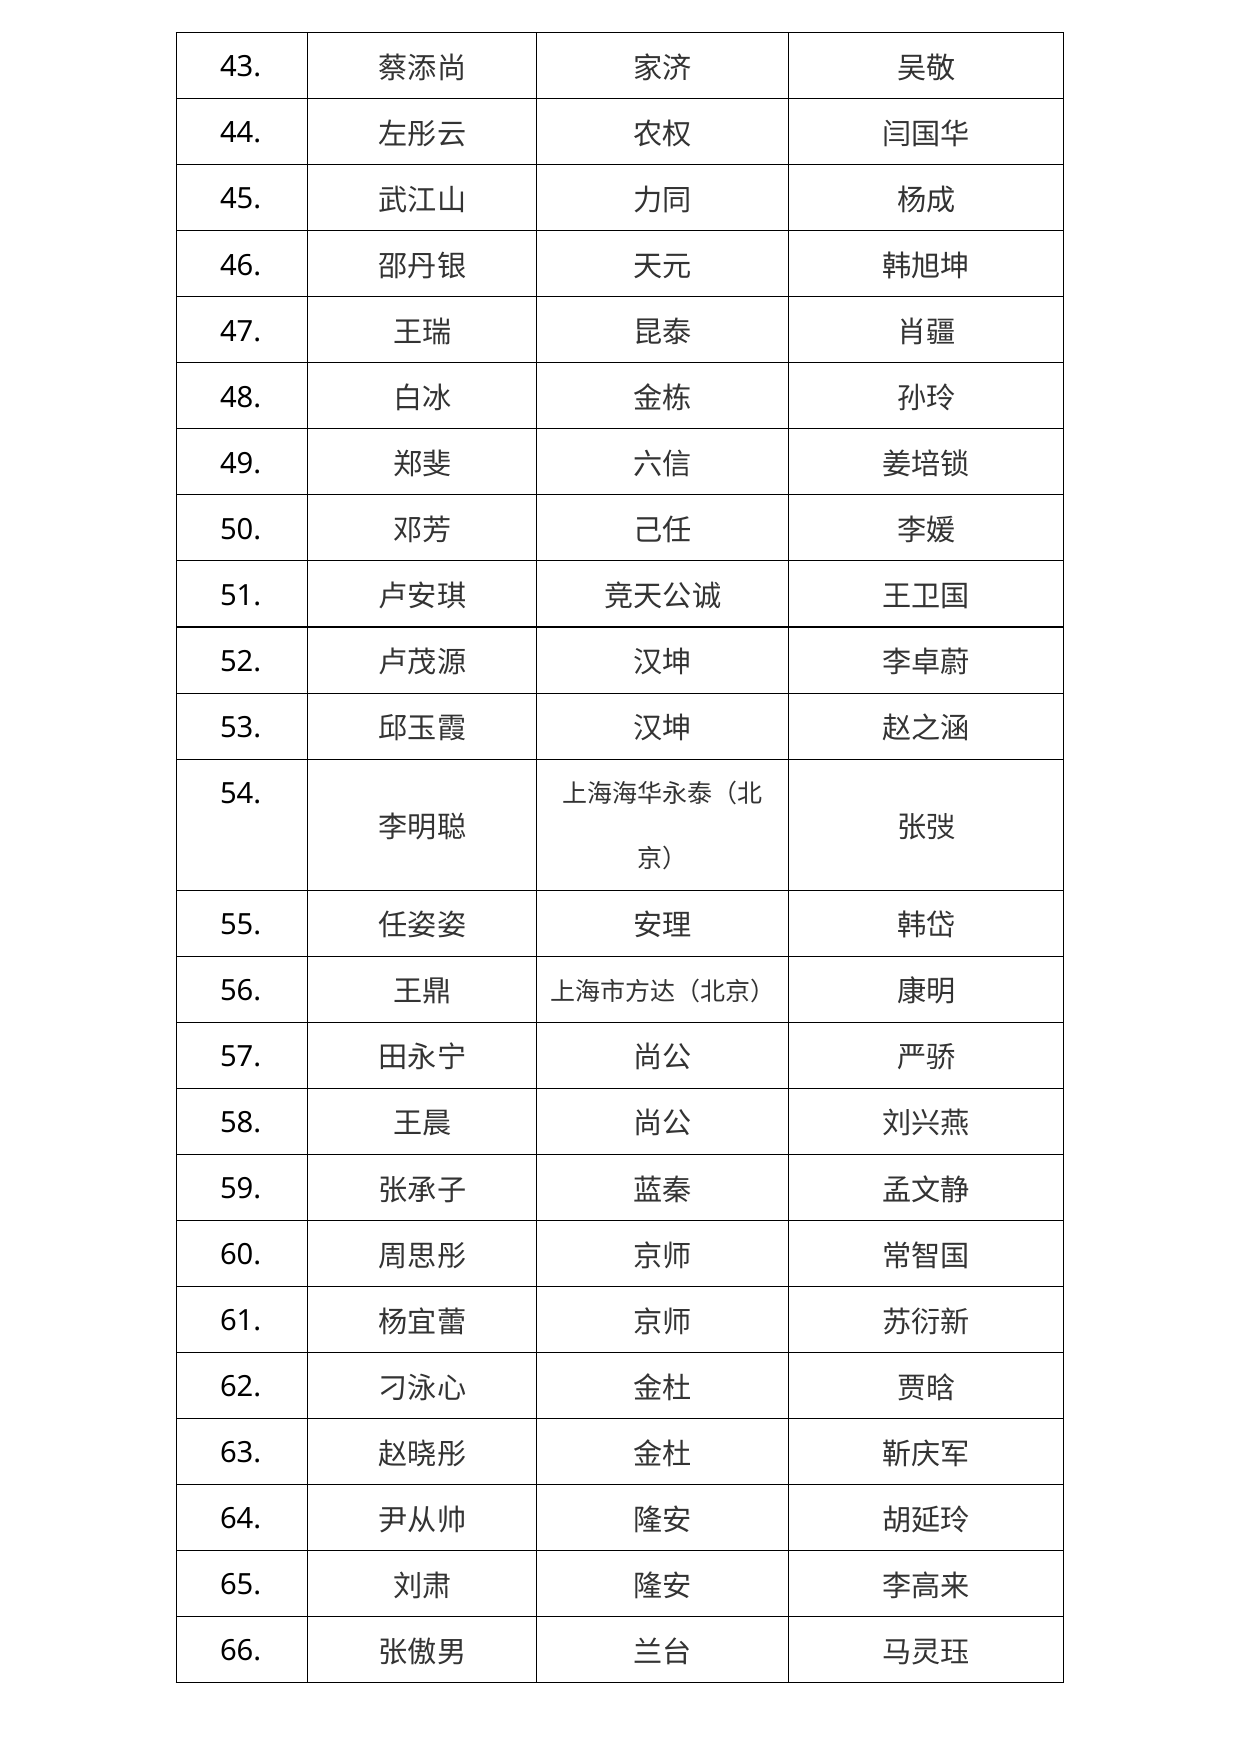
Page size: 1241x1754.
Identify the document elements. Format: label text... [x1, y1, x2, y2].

table_cell [177, 33, 307, 98]
table_cell 杨宜蕾 [308, 1287, 536, 1352]
table_cell [177, 1485, 307, 1550]
table_cell 靳庆军 [789, 1419, 1063, 1484]
table_cell 赵晓彤 [308, 1419, 536, 1484]
table_cell [177, 165, 307, 230]
table_cell 常智国 [789, 1221, 1063, 1286]
table_cell [177, 1089, 307, 1154]
table_cell [177, 1551, 307, 1616]
table_cell 竞天公诚 [537, 561, 788, 626]
table_cell 尚公 [537, 1089, 788, 1154]
table_cell 刘肃 [308, 1551, 536, 1616]
table_cell 赵之涵 [789, 694, 1063, 758]
table_cell 京师 [537, 1287, 788, 1352]
table_cell 己任 [537, 495, 788, 560]
table_cell 卢茂源 [308, 628, 536, 692]
table_cell 兰台 [537, 1617, 788, 1682]
table_cell 孟文静 [789, 1155, 1063, 1220]
table_cell 韩旭坤 [789, 231, 1063, 296]
table_cell 周思彤 [308, 1221, 536, 1286]
table_cell [177, 1617, 307, 1682]
table_cell 闫国华 [789, 99, 1063, 164]
table_cell 邓芳 [308, 495, 536, 560]
table_cell 张弢 [789, 760, 1063, 889]
table_cell [177, 957, 307, 1022]
table_cell 上海海华永泰（北京） [537, 760, 788, 889]
table_cell 金栋 [537, 363, 788, 428]
table_cell 刘兴燕 [789, 1089, 1063, 1154]
table_cell 吴敬 [789, 33, 1063, 98]
table_cell 张承子 [308, 1155, 536, 1220]
table_cell 马灵珏 [789, 1617, 1063, 1682]
table_cell 农权 [537, 99, 788, 164]
table_cell 杨成 [789, 165, 1063, 230]
table_cell [177, 760, 307, 889]
table_cell [177, 1287, 307, 1352]
table_cell 上海市方达（北京） [537, 957, 788, 1022]
table_cell 蓝秦 [537, 1155, 788, 1220]
table_cell [177, 1023, 307, 1088]
table_cell [177, 561, 307, 626]
table_cell 王晨 [308, 1089, 536, 1154]
table_cell 家济 [537, 33, 788, 98]
table_cell 安理 [537, 891, 788, 956]
table_cell [177, 891, 307, 956]
table_cell [177, 363, 307, 428]
table_cell [177, 1221, 307, 1286]
table_cell [177, 495, 307, 560]
table_cell 王鼎 [308, 957, 536, 1022]
table_cell [177, 99, 307, 164]
table_cell 任姿姿 [308, 891, 536, 956]
table_cell 胡延玲 [789, 1485, 1063, 1550]
table_cell 邵丹银 [308, 231, 536, 296]
table_cell 郑斐 [308, 429, 536, 494]
table_cell 尹从帅 [308, 1485, 536, 1550]
table_cell 康明 [789, 957, 1063, 1022]
table_cell 京师 [537, 1221, 788, 1286]
table_cell 刁泳心 [308, 1353, 536, 1418]
table_cell [177, 297, 307, 362]
table_cell [177, 231, 307, 296]
table_cell 张傲男 [308, 1617, 536, 1682]
table_cell 田永宁 [308, 1023, 536, 1088]
table_cell 王瑞 [308, 297, 536, 362]
table_cell 尚公 [537, 1023, 788, 1088]
table_cell 隆安 [537, 1551, 788, 1616]
table_cell 力同 [537, 165, 788, 230]
table_cell [177, 628, 307, 692]
table_cell 李卓蔚 [789, 628, 1063, 692]
table_cell 李明聪 [308, 760, 536, 889]
table_cell [177, 429, 307, 494]
table_cell 蔡添尚 [308, 33, 536, 98]
table_cell 李高来 [789, 1551, 1063, 1616]
table_cell 孙玲 [789, 363, 1063, 428]
table_cell [177, 1155, 307, 1220]
table_cell [177, 1353, 307, 1418]
table_cell 肖疆 [789, 297, 1063, 362]
table_cell 邱玉霞 [308, 694, 536, 758]
table_cell 李媛 [789, 495, 1063, 560]
table_cell 白冰 [308, 363, 536, 428]
table_cell [177, 1419, 307, 1484]
table_cell 严骄 [789, 1023, 1063, 1088]
table_cell 金杜 [537, 1353, 788, 1418]
table_cell 汉坤 [537, 694, 788, 758]
table_cell [177, 694, 307, 758]
table_cell 汉坤 [537, 628, 788, 692]
table_cell 贾晗 [789, 1353, 1063, 1418]
table_cell 武江山 [308, 165, 536, 230]
table_cell 王卫国 [789, 561, 1063, 626]
table_cell 昆泰 [537, 297, 788, 362]
table_cell 隆安 [537, 1485, 788, 1550]
table_cell 韩岱 [789, 891, 1063, 956]
table_cell 金杜 [537, 1419, 788, 1484]
table_cell 天元 [537, 231, 788, 296]
table_cell 卢安琪 [308, 561, 536, 626]
table_cell 姜培锁 [789, 429, 1063, 494]
table_cell 左彤云 [308, 99, 536, 164]
table_cell 苏衍新 [789, 1287, 1063, 1352]
table_cell 六信 [537, 429, 788, 494]
